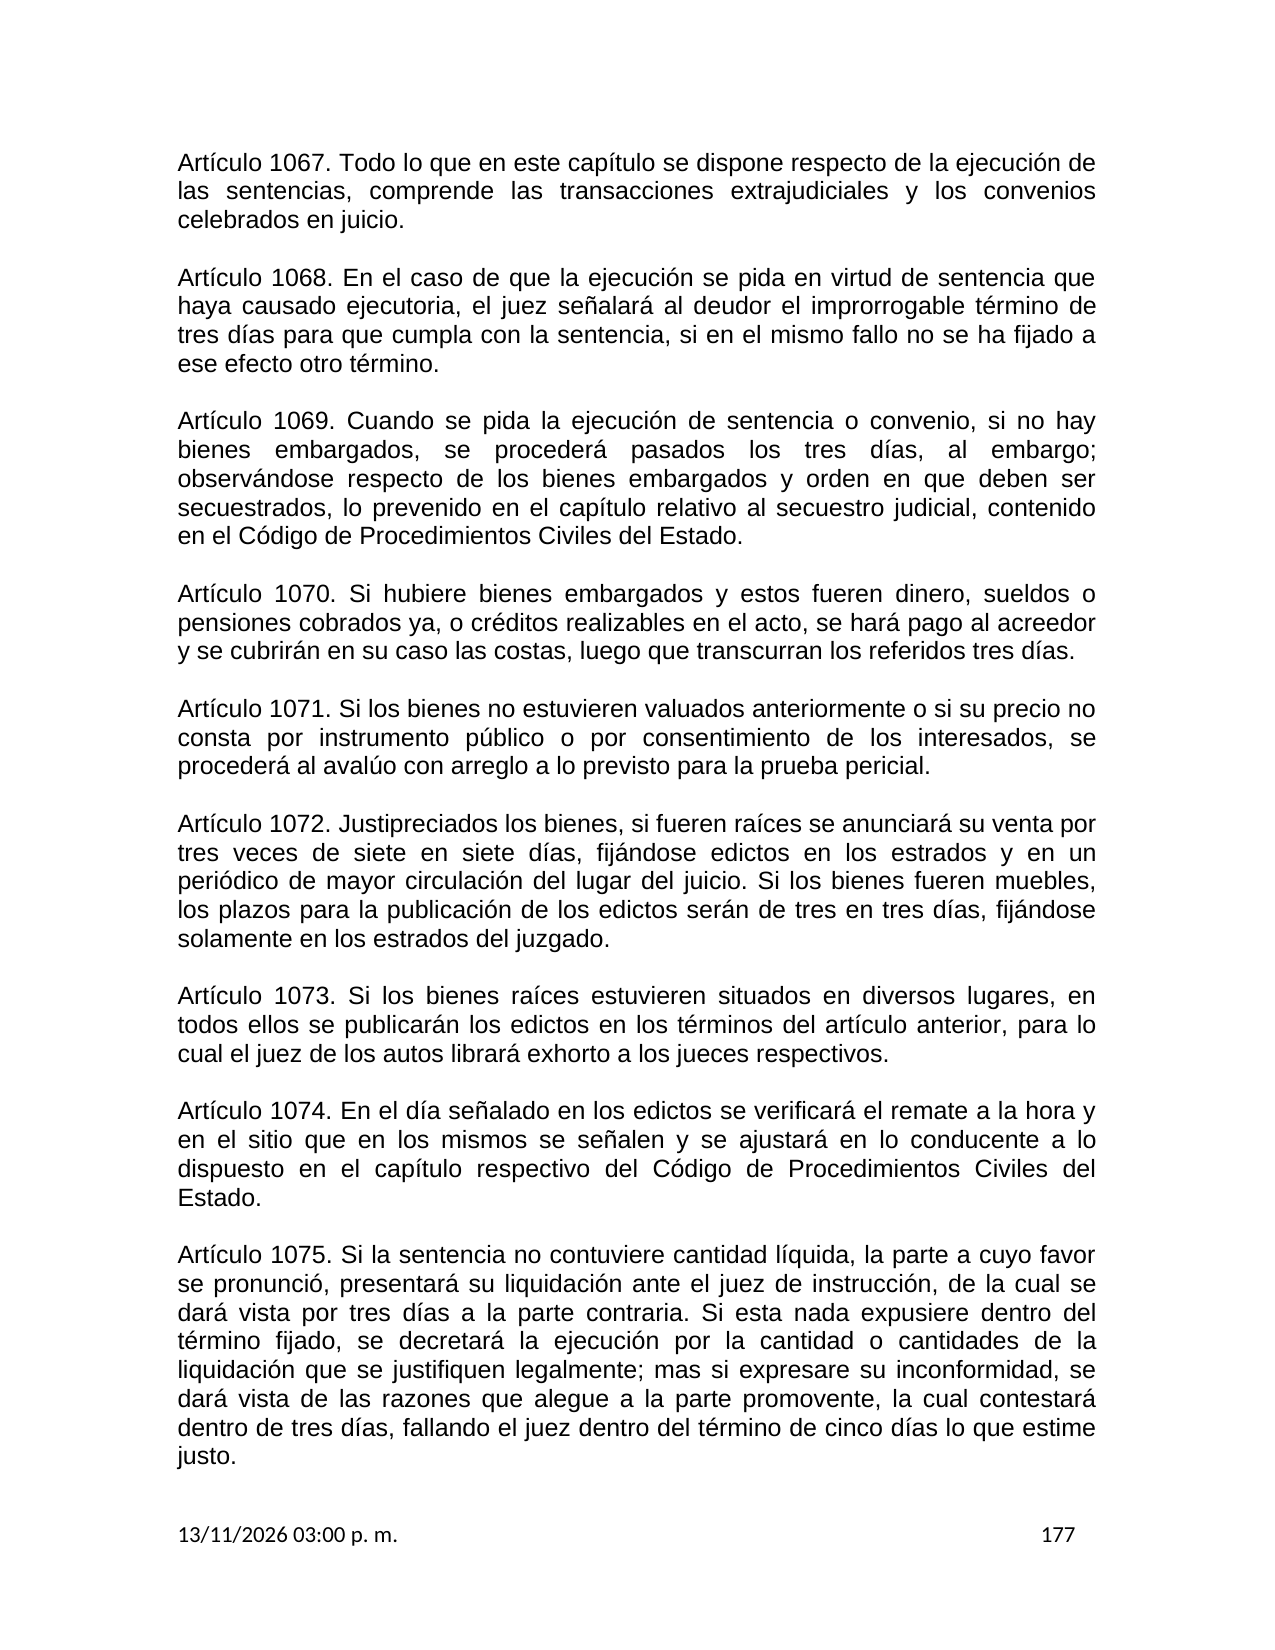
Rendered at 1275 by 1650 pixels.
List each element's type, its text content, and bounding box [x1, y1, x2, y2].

text Artículo 1074. En el día señalado en los edictos se verificará el remate a la hora y en el sitio que en los mismos se señalen y se ajustará en lo conducente a lo dispuesto en el capítulo respectivo del Código de Procedimientos Civiles del Estado. [177, 1096, 1098, 1211]
text Artículo 1068. En el caso de que la ejecución se pida en virtud de sentencia que haya causado ejecutoria, el juez señalará al deudor el improrrogable término de tres días para que cumpla con la sentencia, si en el mismo fallo no se ha fijado a ese efecto otro término. [177, 263, 1098, 378]
text Artículo 1070. Si hubiere bienes embargados y estos fueren dinero, sueldos o pensiones cobrados ya, o créditos realizables en el acto, se hará pago al acreedor y se cubrirán en su caso las costas, luego que transcurran los referidos tres días. [177, 579, 1098, 665]
text Artículo 1071. Si los bienes no estuvieren valuados anteriormente o si su precio no consta por instrumento público o por consentimiento de los interesados, se procederá al avalúo con arreglo a lo previsto para la prueba pericial. [177, 694, 1098, 780]
text Artículo 1072. Justipreciados los bienes, si fueren raíces se anunciará su venta por tres veces de siete en siete días, fijándose edictos en los estrados y en un periódico de mayor circulación del lugar del juicio. Si los bienes fueren muebles, los plazos para la publicación de los edictos serán de tres en tres días, fijándose solamente en los estrados del juzgado. [177, 809, 1098, 953]
text Artículo 1067. Todo lo que en este capítulo se dispone respecto de la ejecución de las sentencias, comprende las transacciones extrajudiciales y los convenios celebrados en juicio. [177, 148, 1098, 234]
text Artículo 1075. Si la sentencia no contuviere cantidad líquida, la parte a cuyo favor se pronunció, presentará su liquidación ante el juez de instrucción, de la cual se dará vista por tres días a la parte contraria. Si esta nada expusiere dentro del término fijado, se decretará la ejecución por la cantidad o cantidades de la liquidación que se justifiquen legalmente; mas si expresare su inconformidad, se dará vista de las razones que alegue a la parte promovente, la cual contestará dentro de tres días, fallando el juez dentro del término de cinco días lo que estime justo. [177, 1240, 1098, 1470]
text Artículo 1069. Cuando se pida la ejecución de sentencia o convenio, si no hay bienes embargados, se procederá pasados los tres días, al embargo; observándose respecto de los bienes embargados y orden en que deben ser secuestrados, lo prevenido en el capítulo relativo al secuestro judicial, contenido en el Código de Procedimientos Civiles del Estado. [177, 406, 1098, 550]
text Artículo 1073. Si los bienes raíces estuvieren situados en diversos lugares, en todos ellos se publicarán los edictos en los términos del artículo anterior, para lo cual el juez de los autos librará exhorto a los jueces respectivos. [177, 981, 1098, 1068]
